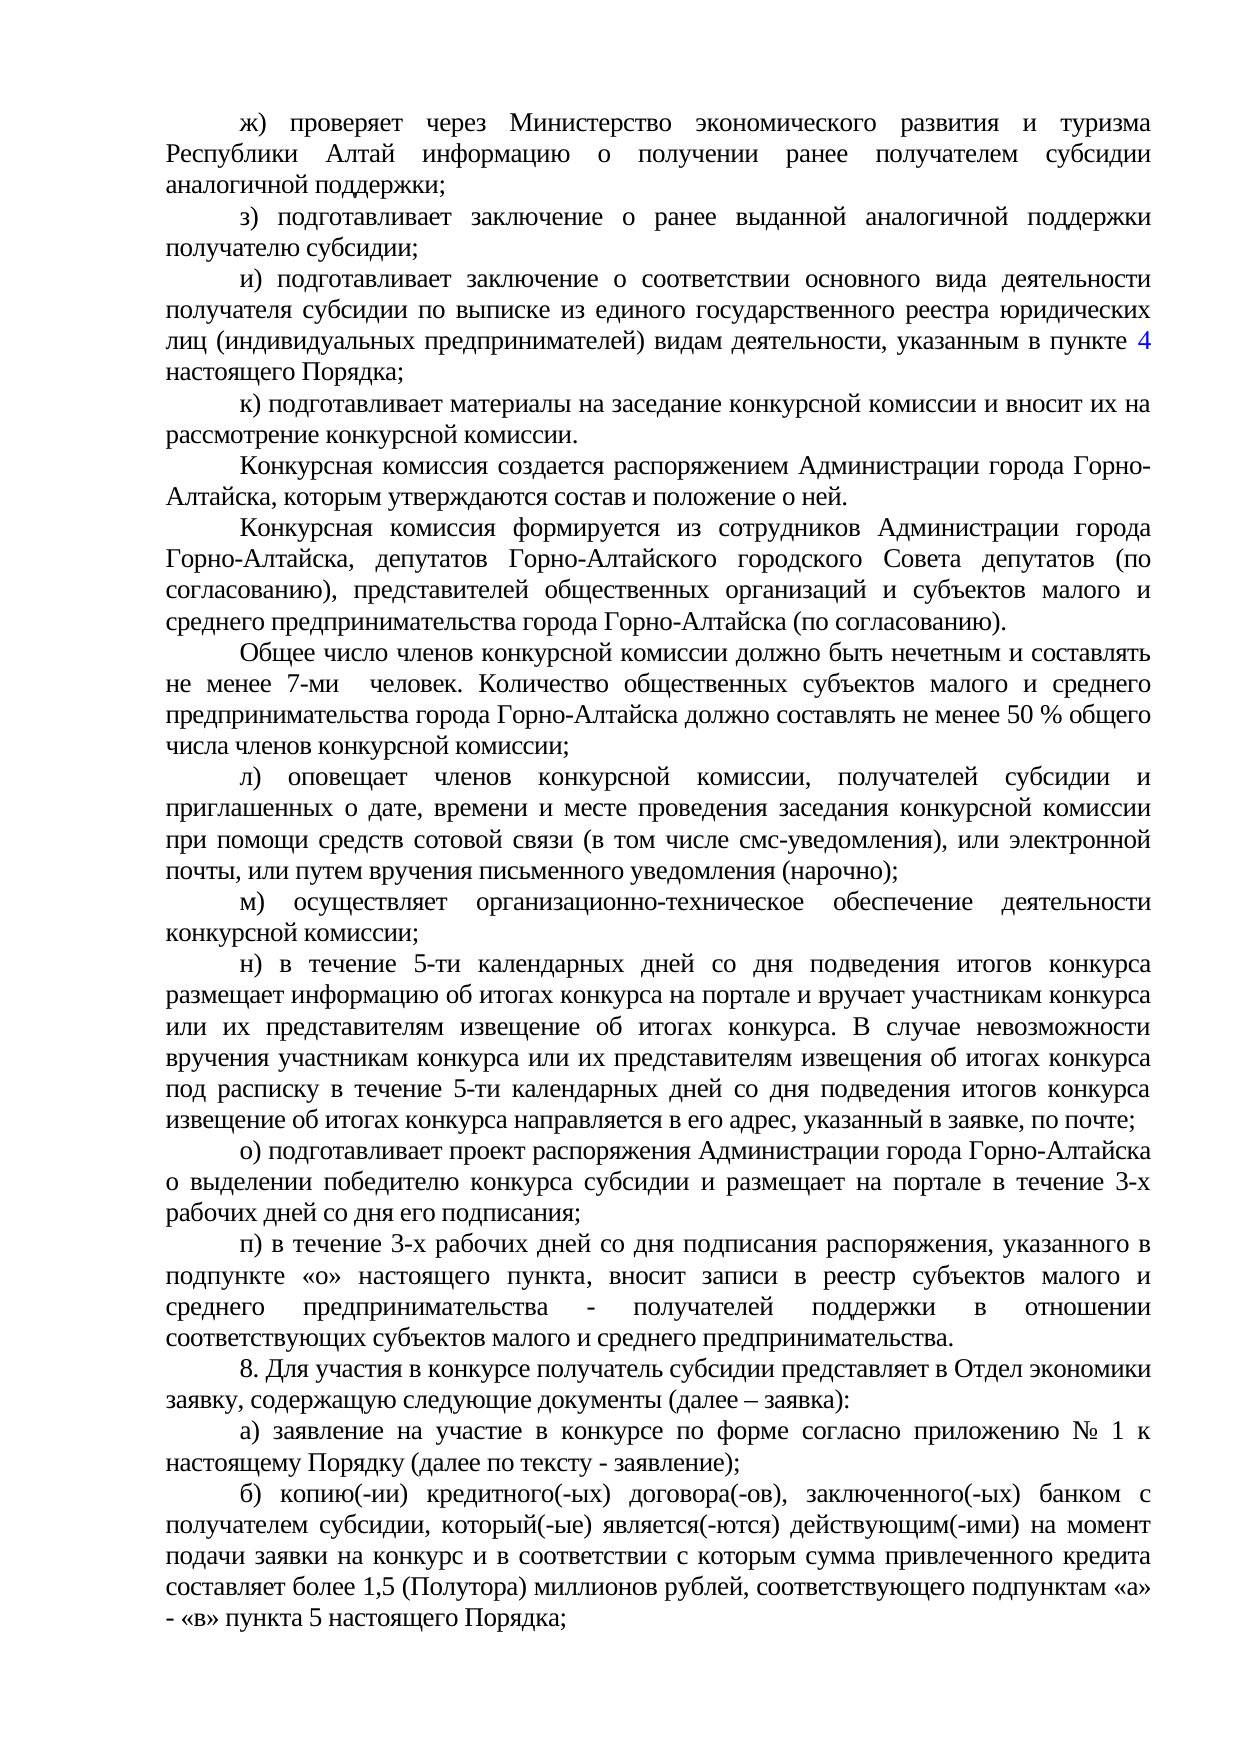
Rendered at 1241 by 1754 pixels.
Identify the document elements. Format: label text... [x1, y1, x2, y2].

text и) подготавливает заключение о соответствии основного вида деятельности получателя субсидии по выписке из единого государственного реестра юридических лиц (индивидуальных предпринимателей) видам деятельности, указанным в пункте 4 настоящего Порядка; [165, 262, 1152, 387]
text н) в течение 5-ти календарных дней со дня подведения итогов конкурса размещает информацию об итогах конкурса на портале и вручает участникам конкурса или их представителям извещение об итогах конкурса. В случае невозможности вручения участникам конкурса или их представителям извещения об итогах конкурса под расписку в течение 5-ти календарных дней со дня подведения итогов конкурса извещение об итогах конкурса направляется в его адрес, указанный в заявке, по почте; [165, 947, 1152, 1134]
text з) подготавливает заключение о ранее выданной аналогичной поддержки получателю субсидии; [165, 200, 1152, 262]
text 8. Для участия в конкурсе получатель субсидии представляет в Отдел экономики заявку, содержащую следующие документы (далее – заявка): [165, 1352, 1152, 1414]
text а) заявление на участие в конкурсе по форме согласно приложению № 1 к настоящему Порядку (далее по тексту - заявление); [165, 1414, 1152, 1477]
text п) в течение 3-х рабочих дней со дня подписания распоряжения, указанного в подпункте «о» настоящего пункта, вносит записи в реестр субъектов малого и среднего предпринимательства - получателей поддержки в отношении соответствующих субъектов малого и среднего предпринимательства. [165, 1228, 1152, 1352]
text л) оповещает членов конкурсной комиссии, получателей субсидии и приглашенных о дате, времени и месте проведения заседания конкурсной комиссии при помощи средств сотовой связи (в том числе смс-уведомления), или электронной почты, или путем вручения письменного уведомления (нарочно); [165, 760, 1152, 885]
text Общее число членов конкурсной комиссии должно быть нечетным и составлять не менее 7-ми человек. Количество общественных субъектов малого и среднего предпринимательства города Горно-Алтайска должно составлять не менее 50 % общего числа членов конкурсной комиссии; [165, 636, 1152, 760]
text Конкурсная комиссия формируется из сотрудников Администрации города Горно-Алтайска, депутатов Горно-Алтайского городского Совета депутатов (по согласованию), представителей общественных организаций и субъектов малого и среднего предпринимательства города Горно-Алтайска (по согласованию). [165, 511, 1152, 636]
text м) осуществляет организационно-техническое обеспечение деятельности конкурсной комиссии; [165, 885, 1152, 947]
text Конкурсная комиссия создается распоряжением Администрации города Горно-Алтайска, которым утверждаются состав и положение о ней. [165, 449, 1152, 511]
text б) копию(-ии) кредитного(-ых) договора(-ов), заключенного(-ых) банком с получателем субсидии, который(-ые) является(-ются) действующим(-ими) на момент подачи заявки на конкурс и в соответствии с которым сумма привлеченного кредита составляет более 1,5 (Полутора) миллионов рублей, соответствующего подпунктам «а» - «в» пункта 5 настоящего Порядка; [165, 1477, 1152, 1632]
text о) подготавливает проект распоряжения Администрации города Горно-Алтайска о выделении победителю конкурса субсидии и размещает на портале в течение 3-х рабочих дней со дня его подписания; [165, 1134, 1152, 1228]
text ж) проверяет через Министерство экономического развития и туризма Республики Алтай информацию о получении ранее получателем субсидии аналогичной поддержки; [165, 106, 1152, 200]
text к) подготавливает материалы на заседание конкурсной комиссии и вносит их на рассмотрение конкурсной комиссии. [165, 387, 1152, 449]
